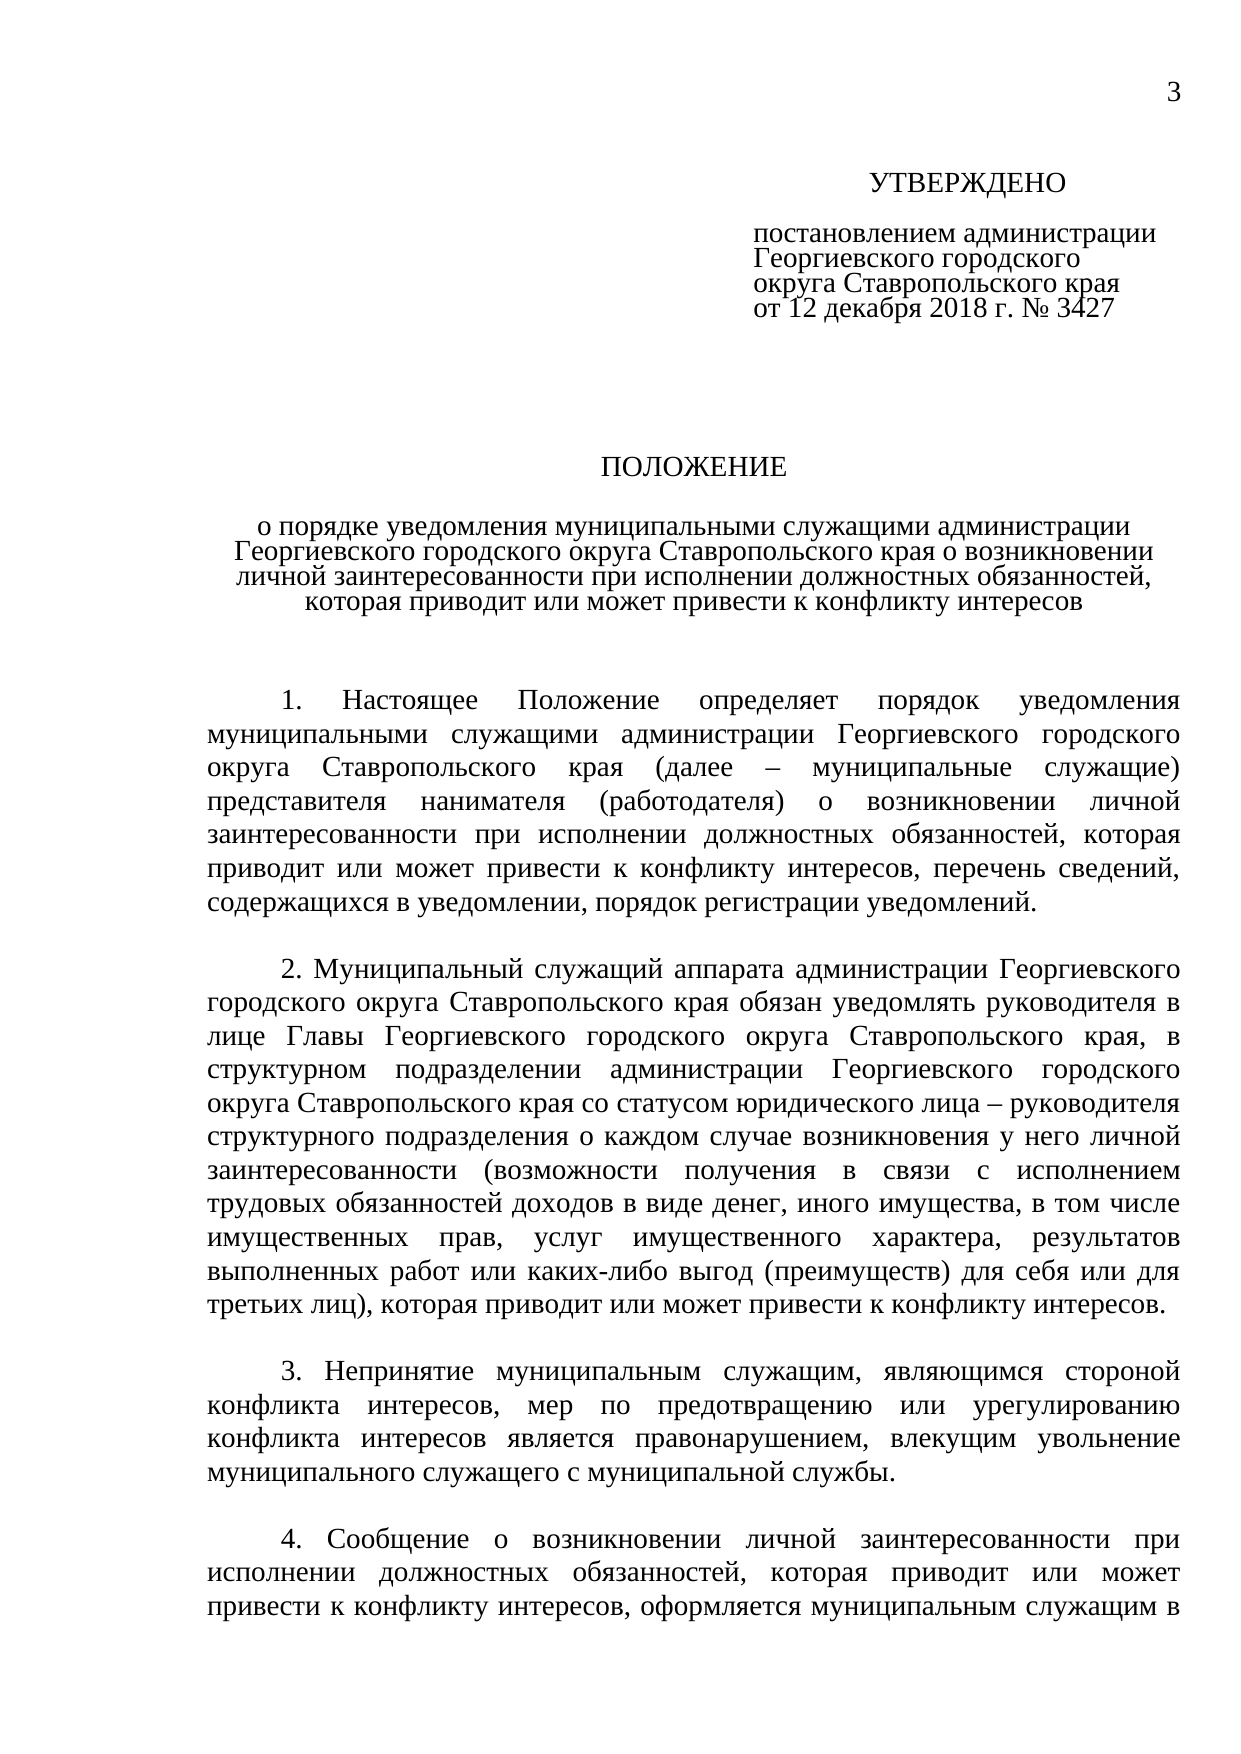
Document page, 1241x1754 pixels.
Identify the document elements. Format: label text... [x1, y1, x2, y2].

text которая приводит или может привести к конфликту интересов [207, 590, 867, 615]
text от 12 декабря 2018 г. № 3427 [207, 298, 1181, 323]
text 1. Настоящее Положение определяет порядок уведомления муниципальными служащими администрации Георгиевского городского округа Ставропольского края (далее – муниципальные служащие) представителя нанимателя (работодателя) о возникновении личной заинтересованности при исполнении должностных обязанностей, которая приводит или может привести к конфликту интересов, перечень сведений, содержащихся в уведомлении, порядок регистрации уведомлений. [207, 682, 1181, 917]
text ПОЛОЖЕНИЕ [207, 457, 1181, 482]
text которая приводит или может привести к конфликту интересов [870, 590, 1181, 615]
text постановлением администрации [207, 223, 1181, 248]
text Георгиевского городского округа Ставропольского края о возникновении личной заинтересованности при исполнении должностных обязанностей, [207, 540, 1181, 590]
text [207, 1521, 1181, 1622]
text 3. Непринятие муниципальным служащим, являющимся стороной конфликта интересов, мер по предотвращению или урегулированию конфликта интересов является правонарушением, влекущим увольнение муниципального служащего с муниципальной службы. [207, 1353, 1181, 1487]
text 2. Муниципальный служащий аппарата администрации Георгиевского городского округа Ставропольского края обязан уведомлять руководителя в лице Главы Георгиевского городского округа Ставропольского края, в структурном подразделении администрации Георгиевского городского округа Ставропольского края со статусом юридического лица – руководителя структурного подразделения о каждом случае возникновения у него личной заинтересованности (возможности получения в связи с исполнением трудовых обязанностей доходов в виде денег, иного имущества, в том числе имущественных прав, услуг имущественного характера, результатов выполненных работ или каких-либо выгод (преимуществ) для себя или для третьих лиц), которая приводит или может привести к конфликту интересов. [207, 951, 1181, 1320]
text о порядке уведомления муниципальными служащими администрации [207, 515, 1181, 540]
text УТВЕРЖДЕНО [207, 173, 986, 198]
text округа Ставропольского края [207, 273, 1181, 298]
text УТВЕРЖДЕНО [1003, 173, 1181, 198]
text Георгиевского городского [207, 248, 1181, 273]
